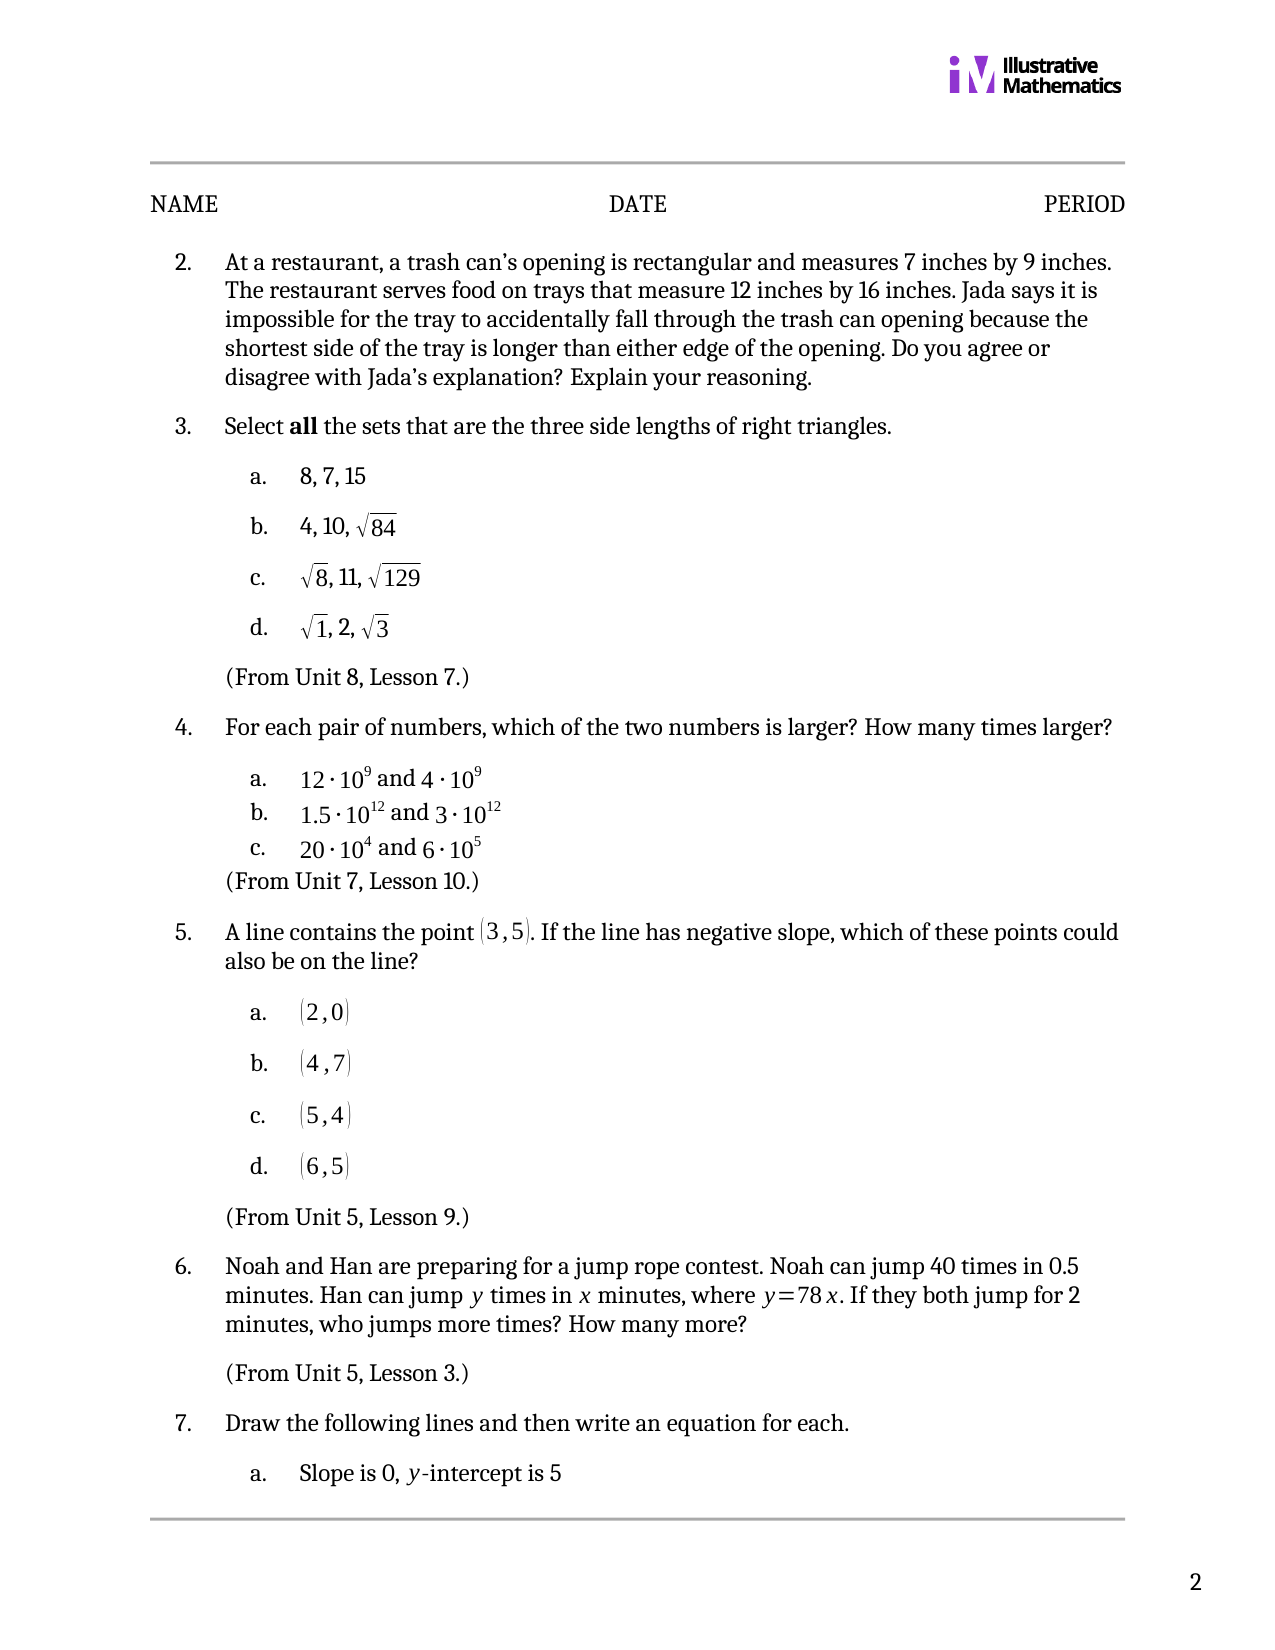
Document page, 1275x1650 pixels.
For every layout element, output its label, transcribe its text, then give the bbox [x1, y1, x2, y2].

list and [250, 762, 1125, 793]
list Slope is 0, -intercept is 5 [250, 1458, 1125, 1487]
list and [250, 832, 1125, 863]
list Select all the sets that are the three side lengths of right triangles. [175, 412, 1125, 441]
list 4, 10, [250, 511, 1125, 541]
list and [250, 797, 1125, 828]
picture [949, 55, 1121, 93]
list For each pair of numbers, which of the two numbers is larger? How many times larger? [175, 713, 1125, 741]
list (From Unit 7, Lesson 10.) [175, 867, 1125, 896]
list (From Unit 8, Lesson 7.) [175, 663, 1125, 692]
list (From Unit 5, Lesson 3.) [175, 1359, 1125, 1388]
list (From Unit 5, Lesson 9.) [175, 1203, 1125, 1231]
list Noah and Han are preparing for a jump rope contest. Noah can jump 40 times in 0.5 minutes. Han can jump times in minutes, where . If they both jump for 2 minutes, who jumps more times? How many more? [175, 1252, 1125, 1338]
list , 11, [250, 562, 1125, 592]
list A line contains the point . If the line has negative slope, which of these points could also be on the line? [175, 917, 1125, 976]
list , 2, [250, 612, 1125, 642]
list Draw the following lines and then write an equation for each. [175, 1409, 1125, 1438]
list At a restaurant, a trash can’s opening is rectangular and measures 7 inches by 9 inches. The restaurant serves food on trays that measure 12 inches by 16 inches. Jada says it is impossible for the tray to accidentally fall through the trash can opening because the shortest side of the tray is longer than either edge of the opening. Do you agree or disagree with Jada’s explanation? Explain your reasoning. [175, 247, 1125, 391]
list 8, 7, 15 [250, 462, 1125, 490]
